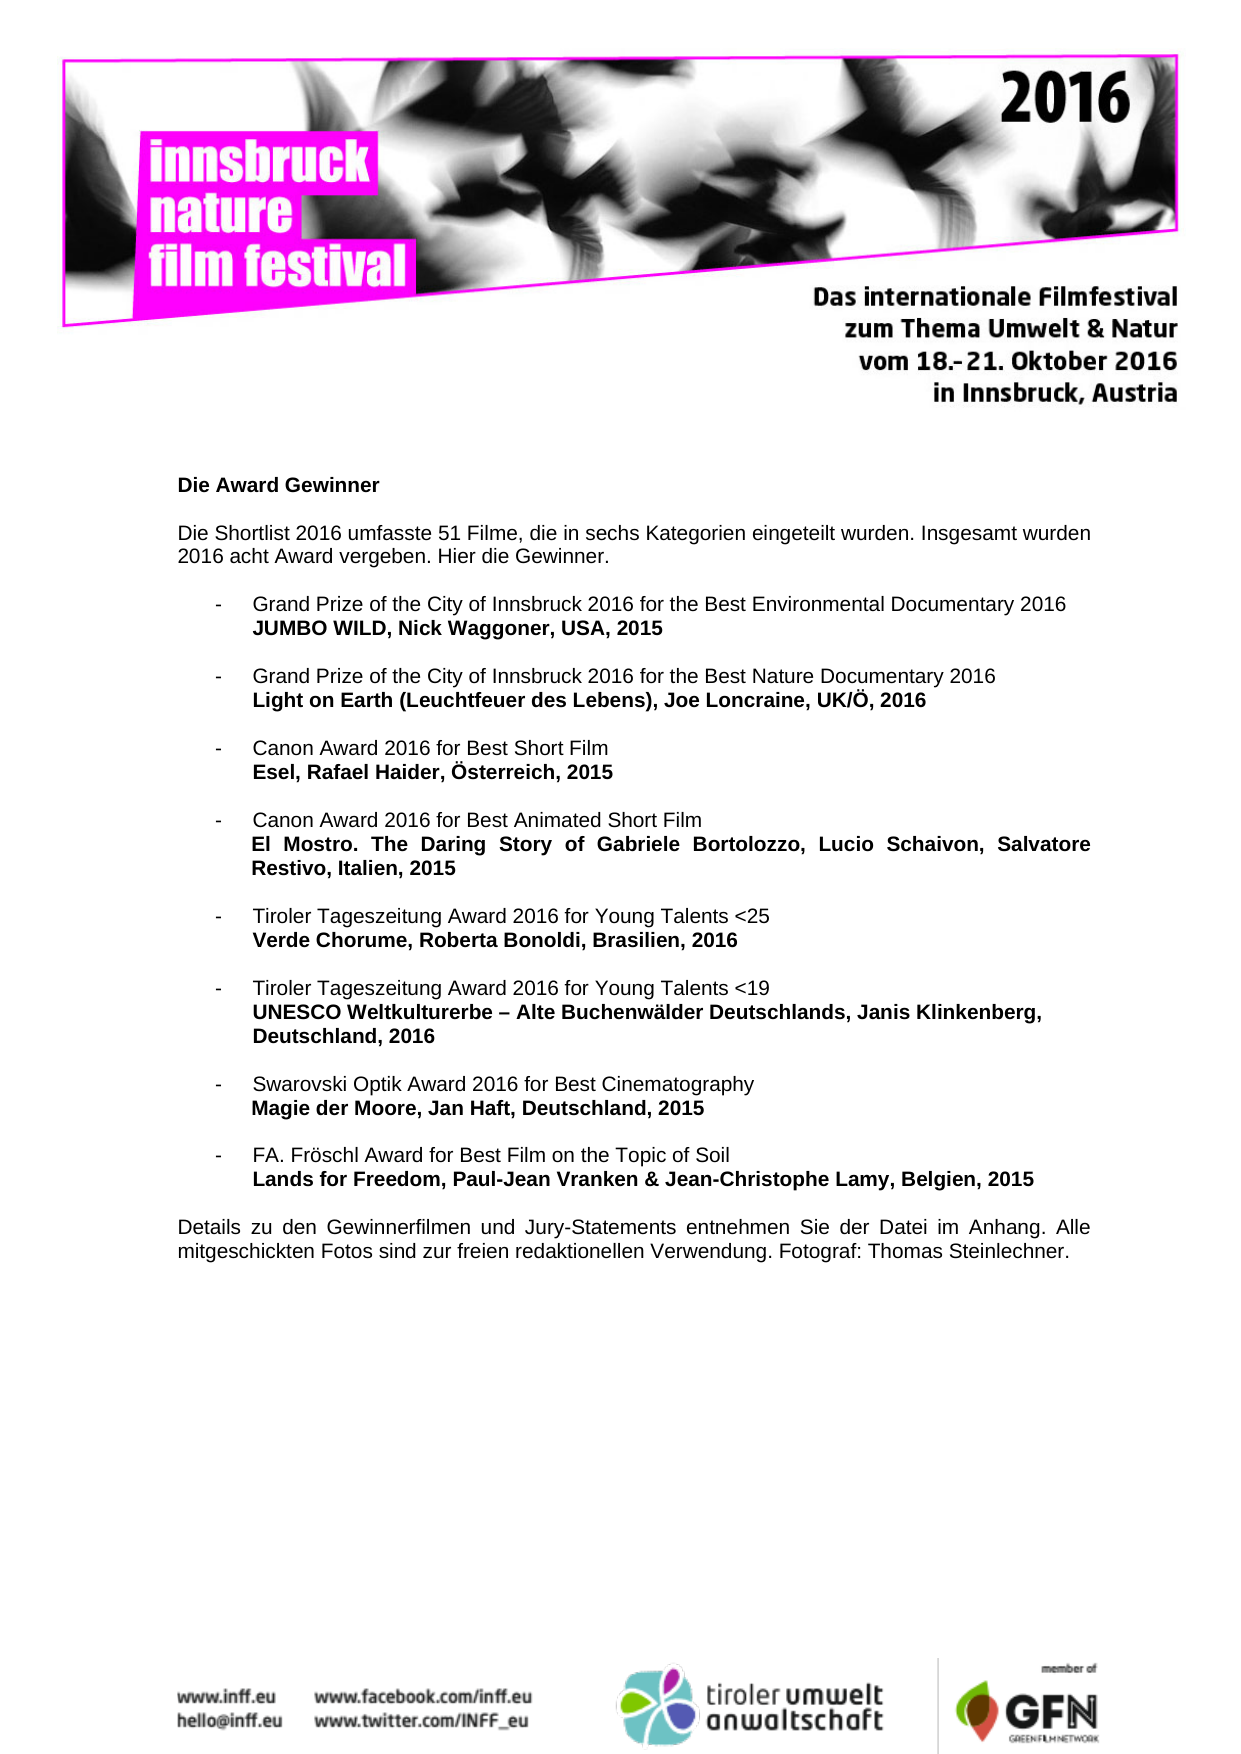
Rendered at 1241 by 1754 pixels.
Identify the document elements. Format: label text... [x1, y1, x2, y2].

text Details zu den Gewinnerfilmen und Jury-Statements entnehmen Sie der Datei im Anhang. Alle mitgeschickten Fotos sind zur freien redaktionellen Verwendung. Fotograf: Thomas Steinlechner. [177, 1215, 1092, 1263]
list Grand Prize of the City of Innsbruck 2016 for the Best Environmental Documentary 2016 [215, 592, 1092, 616]
list Lands for Freedom, Paul-Jean Vranken & Jean-Christophe Lamy, Belgien, 2015 [252, 1167, 1092, 1191]
list Swarovski Optik Award 2016 for Best Cinematography [215, 1071, 1092, 1095]
list Tiroler Tageszeitung Award 2016 for Young Talents <19 [215, 976, 1092, 999]
list Light on Earth (Leuchtfeuer des Lebens), Joe Loncraine, UK/Ö, 2016 [252, 688, 1092, 712]
text Die Award Gewinner [177, 472, 1092, 496]
list Canon Award 2016 for Best Short Film [215, 736, 1092, 760]
list Grand Prize of the City of Innsbruck 2016 for the Best Nature Documentary 2016 [215, 664, 1092, 688]
list JUMBO WILD, Nick Waggoner, USA, 2015 [252, 616, 1092, 640]
list Tiroler Tageszeitung Award 2016 for Young Talents <25 [215, 904, 1092, 928]
list Canon Award 2016 for Best Animated Short Film [215, 808, 1092, 832]
list Verde Chorume, Roberta Bonoldi, Brasilien, 2016 [252, 928, 1092, 952]
text El Mostro. The Daring Story of Gabriele Bortolozzo, Lucio Schaivon, Salvatore Restivo, Italien, 2015 [251, 832, 1092, 880]
list Esel, Rafael Haider, Österreich, 2015 [252, 760, 1092, 784]
text Magie der Moore, Jan Haft, Deutschland, 2015 [251, 1095, 1092, 1119]
list UNESCO Weltkulturerbe – Alte Buchenwälder Deutschlands, Janis Klinkenberg, Deutschland, 2016 [252, 999, 1092, 1047]
text Die Shortlist 2016 umfasste 51 Filme, die in sechs Kategorien eingeteilt wurden. Insgesamt wurden 2016 acht Award vergeben. Hier die Gewinner. [177, 520, 1092, 568]
list FA. Fröschl Award for Best Film on the Topic of Soil [215, 1143, 1092, 1167]
picture [49, 40, 1189, 412]
